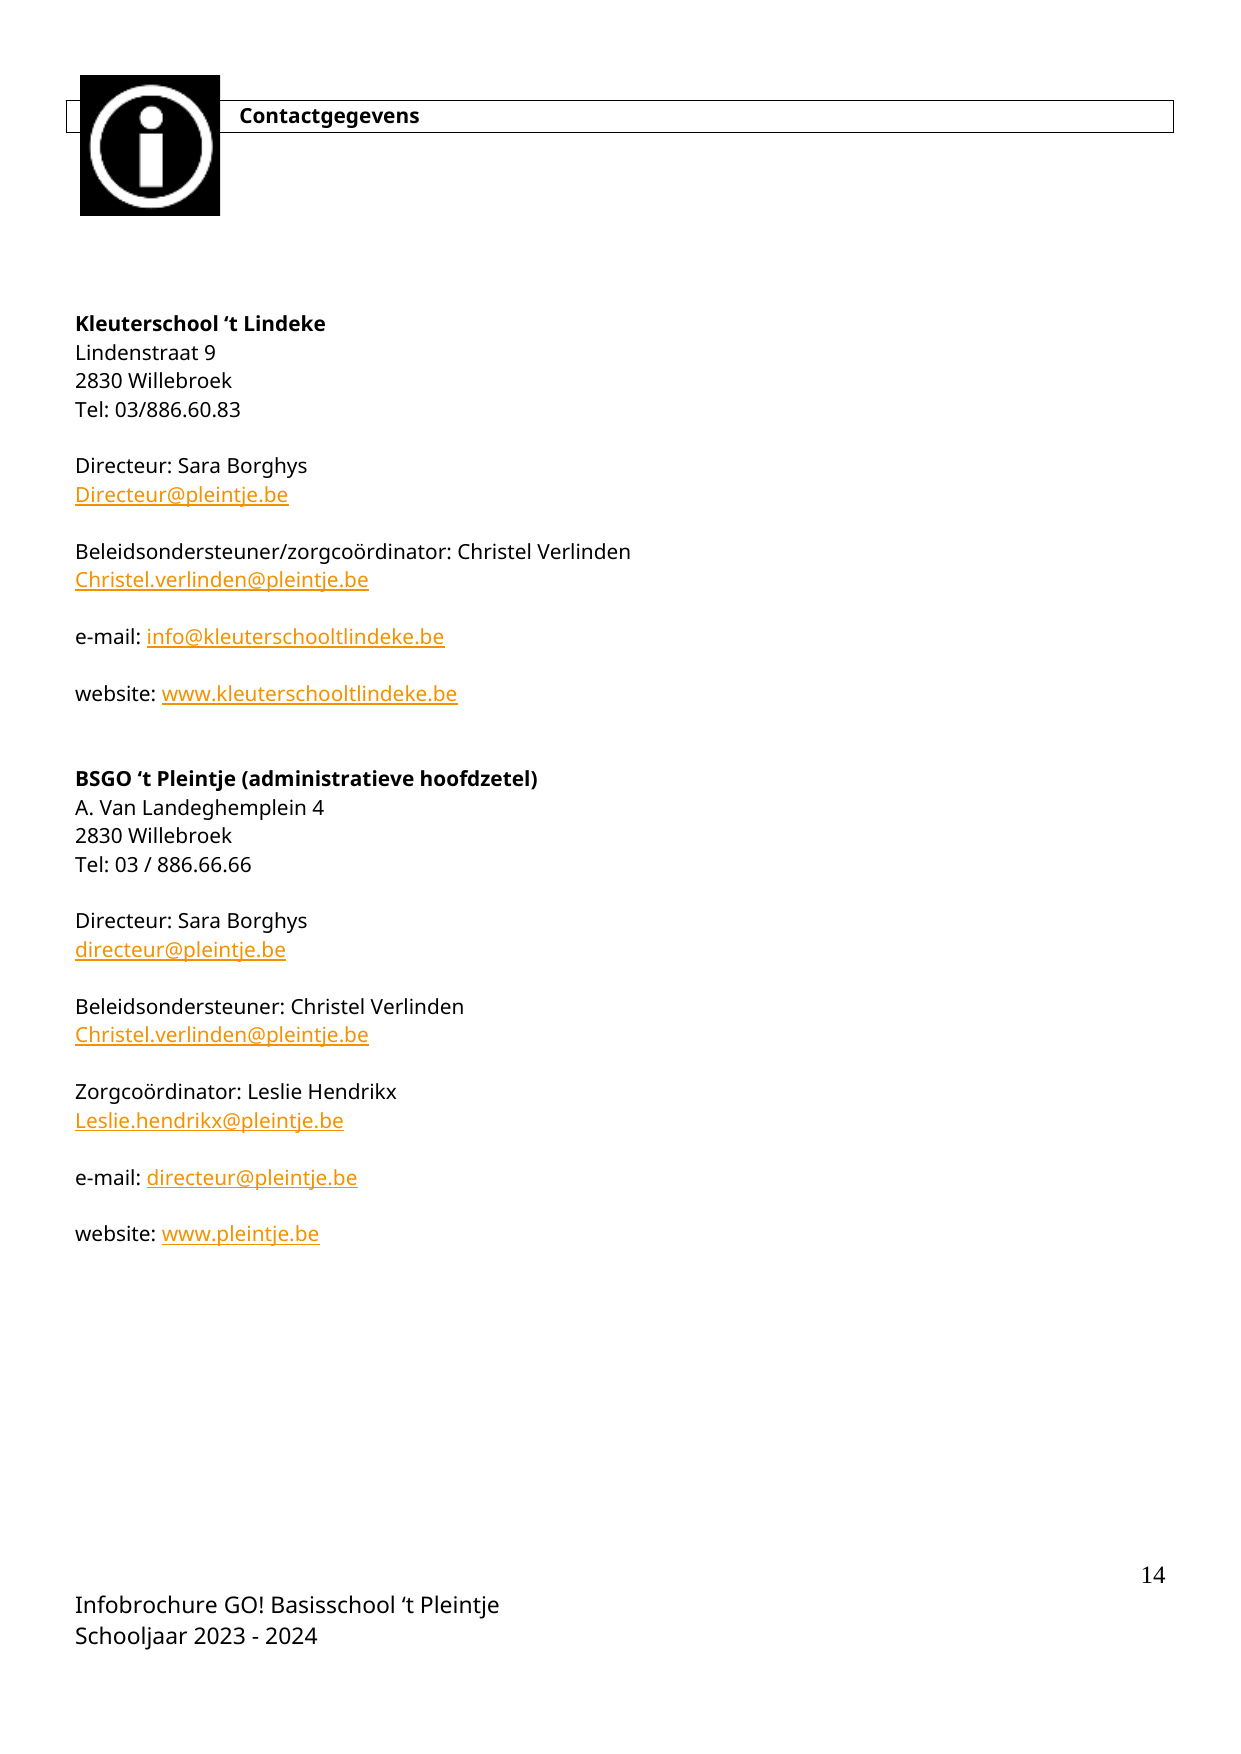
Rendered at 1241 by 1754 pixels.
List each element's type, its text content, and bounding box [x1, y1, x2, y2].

subtitle Kleuterschool ‘t Lindeke [75, 309, 1165, 338]
picture [80, 75, 221, 216]
text Christel.verlinden@pleintje.be [75, 1020, 1165, 1049]
text Tel: 03 / 886.66.66 [75, 850, 1165, 878]
text Zorgcoördinator: Leslie Hendrikx [75, 1077, 1165, 1106]
text Lindenstraat 9 [75, 338, 1165, 366]
text website: www.pleintje.be [75, 1219, 1165, 1248]
text Tel: 03/886.60.83 [75, 395, 1165, 423]
text 2830 Willebroek [75, 366, 1165, 395]
subtitle Contactgegevens [221, 101, 1173, 132]
text 2830 Willebroek [75, 821, 1165, 850]
text directeur@pleintje.be [75, 935, 1165, 963]
text Directeur@pleintje.be [75, 480, 1165, 508]
text A. Van Landeghemplein 4 [75, 793, 1165, 821]
text e-mail: info@kleuterschooltlindeke.be [75, 622, 1165, 651]
text website: www.kleuterschooltlindeke.be [75, 679, 1165, 708]
subtitle BSGO ‘t Pleintje (administratieve hoofdzetel) [75, 764, 1165, 793]
text Christel.verlinden@pleintje.be [75, 565, 1165, 594]
text Directeur: Sara Borghys [75, 452, 1165, 480]
text Leslie.hendrikx@pleintje.be [75, 1106, 1165, 1134]
text Beleidsondersteuner: Christel Verlinden [75, 992, 1165, 1020]
text Directeur: Sara Borghys [75, 907, 1165, 935]
text e-mail: directeur@pleintje.be [75, 1163, 1165, 1191]
text Beleidsondersteuner/zorgcoördinator: Christel Verlinden [75, 537, 1165, 565]
